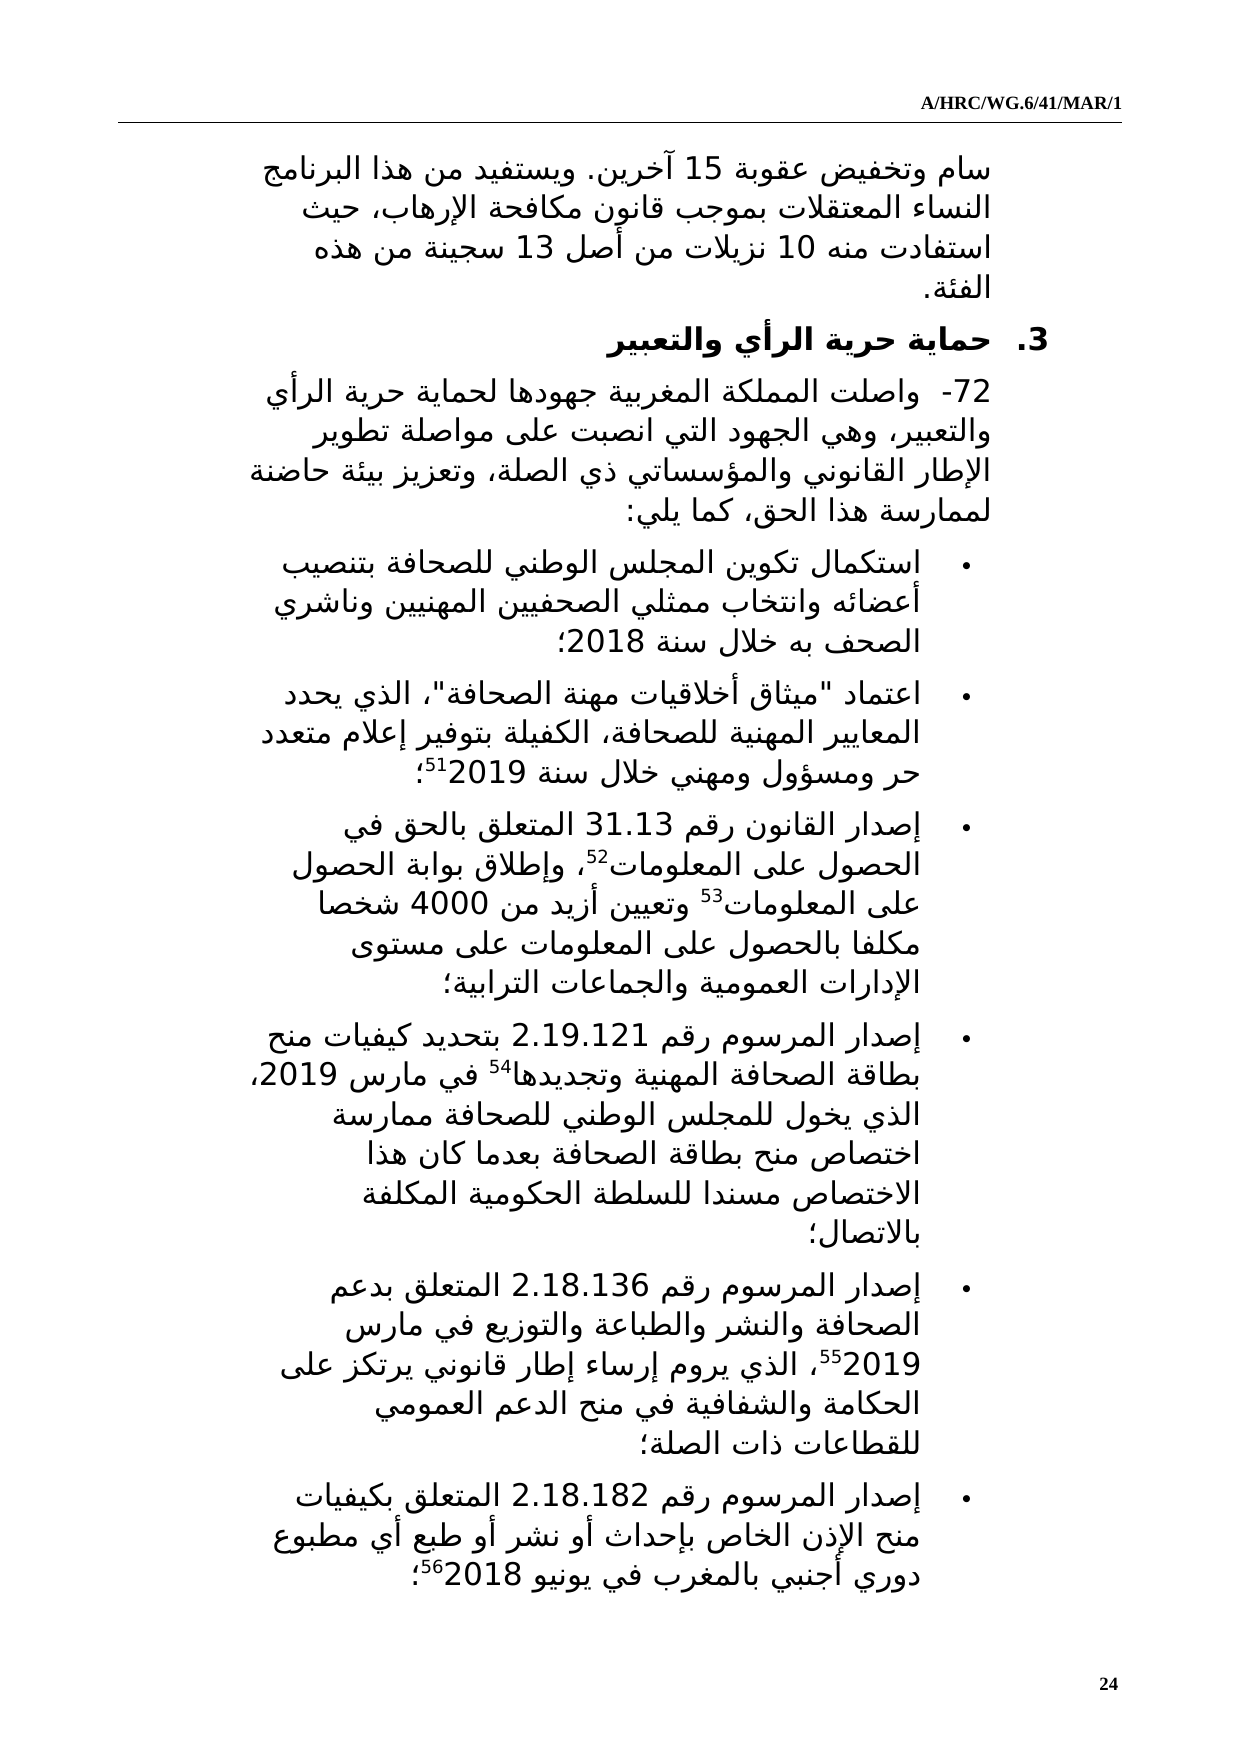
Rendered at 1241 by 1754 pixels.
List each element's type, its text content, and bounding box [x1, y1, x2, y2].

list إصدار القانون رقم 31.13 المتعلق بالحق في الحصول على المعلومات، وإطلاق بوابة الحصول على المعلومات وتعيين أزيد من 4000 شخصا مكلفا بالحصول على المعلومات على مستوى الإدارات العمومية والجماعات الترابية؛ [248, 804, 963, 1002]
text 3. حماية حرية الرأي والتعبير [248, 318, 1122, 358]
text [248, 148, 992, 306]
list إصدار المرسوم رقم 2.19.121 بتحديد كيفيات منح بطاقة الصحافة المهنية وتجديدها في مارس 2019، الذي يخول للمجلس الوطني للصحافة ممارسة اختصاص منح بطاقة الصحافة بعدما كان هذا الاختصاص مسندا للسلطة الحكومية المكلفة بالاتصال؛ [248, 1014, 963, 1252]
list إصدار المرسوم رقم 2.18.136 المتعلق بدعم الصحافة والنشر والطباعة والتوزيع في مارس 2019، الذي يروم إرساء إطار قانوني يرتكز على الحكامة والشفافية في منح الدعم العمومي للقطاعات ذات الصلة؛ [248, 1264, 963, 1462]
list اعتماد "ميثاق أخلاقيات مهنة الصحافة"، الذي يحدد المعايير المهنية للصحافة، الكفيلة بتوفير إعلام متعدد حر ومسؤول ومهني خلال سنة 2019؛ [248, 673, 963, 791]
text 72- واصلت المملكة المغربية جهودها لحماية حرية الرأي والتعبير، وهي الجهود التي انصبت على مواصلة تطوير الإطار القانوني والمؤسساتي ذي الصلة، وتعزيز بيئة حاضنة لممارسة هذا الحق، كما يلي: [248, 371, 992, 529]
list استكمال تكوين المجلس الوطني للصحافة بتنصيب أعضائه وانتخاب ممثلي الصحفيين المهنيين وناشري الصحف به خلال سنة 2018؛ [248, 541, 963, 660]
list إصدار المرسوم رقم 2.18.182 المتعلق بكيفيات منح الإذن الخاص بإحداث أو نشر أو طبع أي مطبوع دوري أجنبي بالمغرب في يونيو 2018؛ [248, 1475, 963, 1593]
